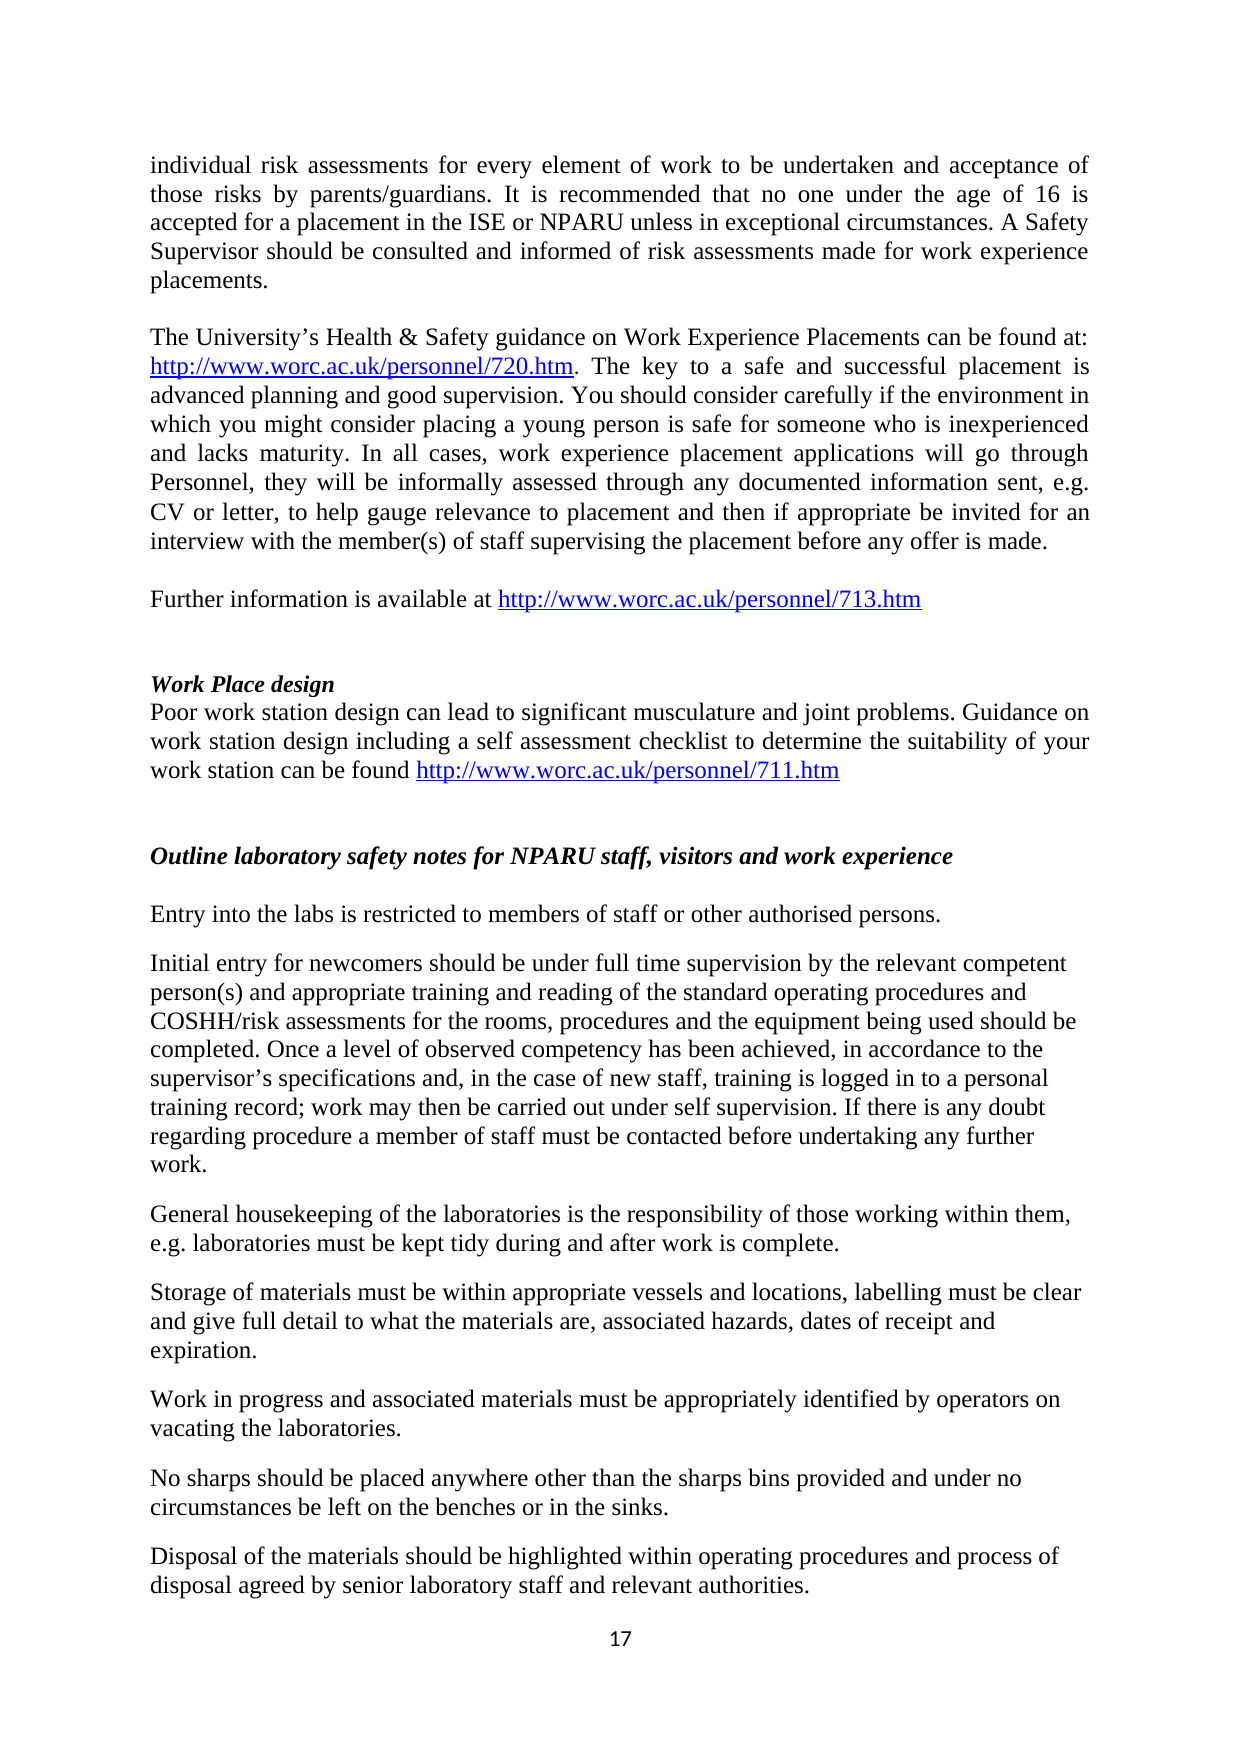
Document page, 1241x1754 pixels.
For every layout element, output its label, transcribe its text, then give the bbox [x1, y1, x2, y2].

text No sharps should be placed anywhere other than the sharps bins provided and under no circumstances be left on the benches or in the sinks. [150, 1463, 1090, 1520]
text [150, 150, 1090, 294]
text Work Place design [150, 670, 1090, 697]
text Initial entry for newcomers should be under full time supervision by the relevant competent person(s) and appropriate training and reading of the standard operating procedures and COSHH/risk assessments for the rooms, procedures and the equipment being used should be completed. Once a level of observed competency has been achieved, in accordance to the supervisor’s specifications and, in the case of new staff, training is logged in to a personal training record; work may then be carried out under self supervision. If there is any doubt regarding procedure a member of staff must be contacted before undertaking any further work. [150, 948, 1090, 1178]
text Storage of materials must be within appropriate vessels and locations, labelling must be clear and give full detail to what the materials are, associated hazards, dates of receipt and expiration. [150, 1277, 1090, 1364]
text General housekeeping of the laboratories is the responsibility of those working within them, e.g. laboratories must be kept tidy during and after work is complete. [150, 1199, 1090, 1257]
text Disposal of the materials should be highlighted within operating procedures and process of disposal agreed by senior laboratory staff and relevant authorities. [150, 1541, 1090, 1599]
text Poor work station design can lead to significant musculature and joint problems. Guidance on work station design including a self assessment checklist to determine the suitability of your work station can be found http://www.worc.ac.uk/personnel/711.htm [150, 697, 1090, 784]
text Outline laboratory safety notes for NPARU staff, visitors and work experience [150, 841, 1090, 870]
text Entry into the labs is restricted to members of staff or other authorised persons. [150, 899, 1090, 927]
text Work in progress and associated materials must be appropriately identified by operators on vacating the laboratories. [150, 1384, 1090, 1442]
text The University’s Health & Safety guidance on Work Experience Placements can be found at: http://www.worc.ac.uk/personnel/720.htm. The key to a safe and successful placement is advanced planning and good supervision. You should consider carefully if the environment in which you might consider placing a young person is safe for someone who is inexperienced and lacks maturity. In all cases, work experience placement applications will go through Personnel, they will be informally assessed through any documented information sent, e.g. CV or letter, to help gauge relevance to placement and then if appropriate be invited for an interview with the member(s) of staff supervising the placement before any offer is made. [150, 322, 1090, 555]
text Further information is available at http://www.worc.ac.uk/personnel/713.htm [150, 584, 1090, 612]
